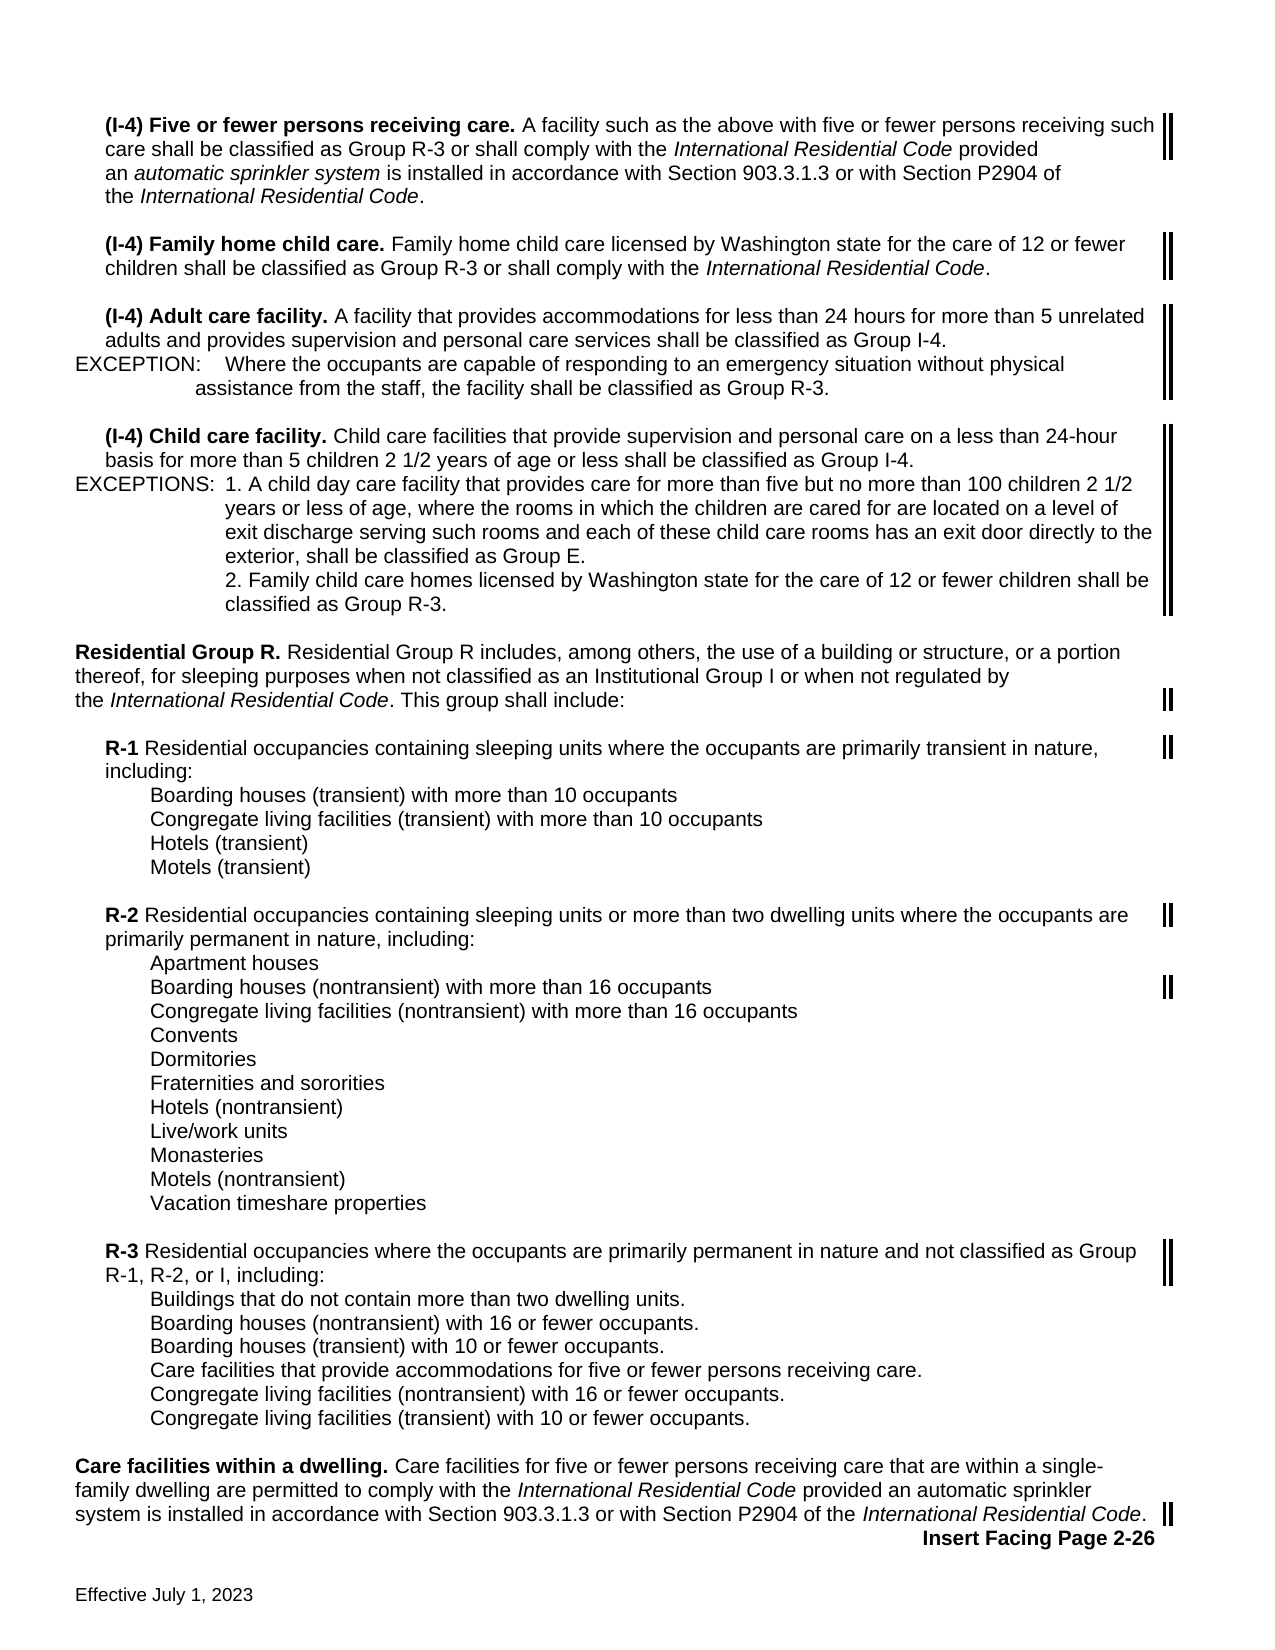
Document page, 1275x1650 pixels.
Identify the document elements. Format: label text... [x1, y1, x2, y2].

text Congregate living facilities (nontransient) with 16 or fewer occupants. [75, 1382, 1155, 1406]
text Hotels (transient) [75, 831, 1155, 855]
text Convents [75, 1023, 1155, 1047]
text Hotels (nontransient) [75, 1095, 1155, 1119]
text Care facilities that provide accommodations for five or fewer persons receiving care. [75, 1358, 1155, 1382]
text Boarding houses (nontransient) with more than 16 occupants [75, 975, 1155, 999]
text Buildings that do not contain more than two dwelling units. [75, 1286, 1155, 1310]
text EXCEPTIONS: 1. A child day care facility that provides care for more than five but no more than 100 children 2 1/2 years or less of age, where the rooms in which the children are cared for are located on a level of exit discharge serving such rooms and each of these child care rooms has an exit door directly to the exterior, shall be classified as Group E. [75, 472, 1155, 568]
text Motels (nontransient) [75, 1167, 1155, 1191]
text Congregate living facilities (nontransient) with more than 16 occupants [75, 999, 1155, 1023]
text R-1 Residential occupancies containing sleeping units where the occupants are primarily transient in nature, [105, 735, 1163, 759]
text Boarding houses (transient) with 10 or fewer occupants. [75, 1334, 1155, 1358]
text Fraternities and sororities [75, 1071, 1155, 1095]
text 2. Family child care homes licensed by Washington state for the care of 12 or fewer children shall be classified as Group R-3. [225, 568, 1163, 616]
text Congregate living facilities (transient) with more than 10 occupants [75, 807, 1155, 831]
text (I-4) Five or fewer persons receiving care. A facility such as the above with five or fewer persons receiving such care shall be classified as Group R-3 or shall comply with the International Residential Code provided [105, 112, 1165, 160]
text system is installed in accordance with Section 903.3.1.3 or with Section P2904 of the International Residential Code. [75, 1502, 1155, 1526]
text R-2 Residential occupancies containing sleeping units or more than two dwelling units where the occupants are [105, 903, 1163, 927]
text primarily permanent in nature, including: [105, 927, 1155, 951]
text Boarding houses (transient) with more than 10 occupants [75, 783, 1155, 807]
text Apartment houses [75, 951, 1155, 975]
text (I-4) Adult care facility. A facility that provides accommodations for less than 24 hours for more than 5 unrelated adults and provides supervision and personal care services shall be classified as Group I-4. [105, 304, 1163, 352]
text Care facilities within a dwelling. Care facilities for five or fewer persons receiving care that are within a single-family dwelling are permitted to comply with the International Residential Code provided an automatic sprinkler [75, 1454, 1155, 1502]
text Monasteries [75, 1143, 1155, 1167]
text Insert Facing Page 2-26 [75, 1526, 1155, 1550]
text including: [105, 759, 1155, 783]
text Residential Group R. Residential Group R includes, among others, the use of a building or structure, or a portion thereof, for sleeping purposes when not classified as an Institutional Group I or when not regulated by [75, 639, 1155, 687]
text Boarding houses (nontransient) with 16 or fewer occupants. [75, 1310, 1155, 1334]
text R-3 Residential occupancies where the occupants are primarily permanent in nature and not classified as Group R-1, R-2, or I, including: [105, 1238, 1165, 1286]
text Congregate living facilities (transient) with 10 or fewer occupants. [75, 1406, 1155, 1430]
text EXCEPTION: Where the occupants are capable of responding to an emergency situation without physical assistance from the staff, the facility shall be classified as Group R-3. [75, 352, 1155, 400]
text an automatic sprinkler system is installed in accordance with Section 903.3.1.3 or with Section P2904 of the International Residential Code. [105, 160, 1155, 208]
text Live/work units [75, 1119, 1155, 1143]
text (I-4) Family home child care. Family home child care licensed by Washington state for the care of 12 or fewer children shall be classified as Group R-3 or shall comply with the International Residential Code. [105, 232, 1163, 280]
text Motels (transient) [75, 855, 1155, 879]
text Vacation timeshare properties [75, 1191, 1155, 1214]
text Dormitories [75, 1047, 1155, 1071]
text (I-4) Child care facility. Child care facilities that provide supervision and personal care on a less than 24-hour basis for more than 5 children 2 1/2 years of age or less shall be classified as Group I-4. [105, 424, 1163, 472]
text the International Residential Code. This group shall include: [75, 687, 1155, 711]
